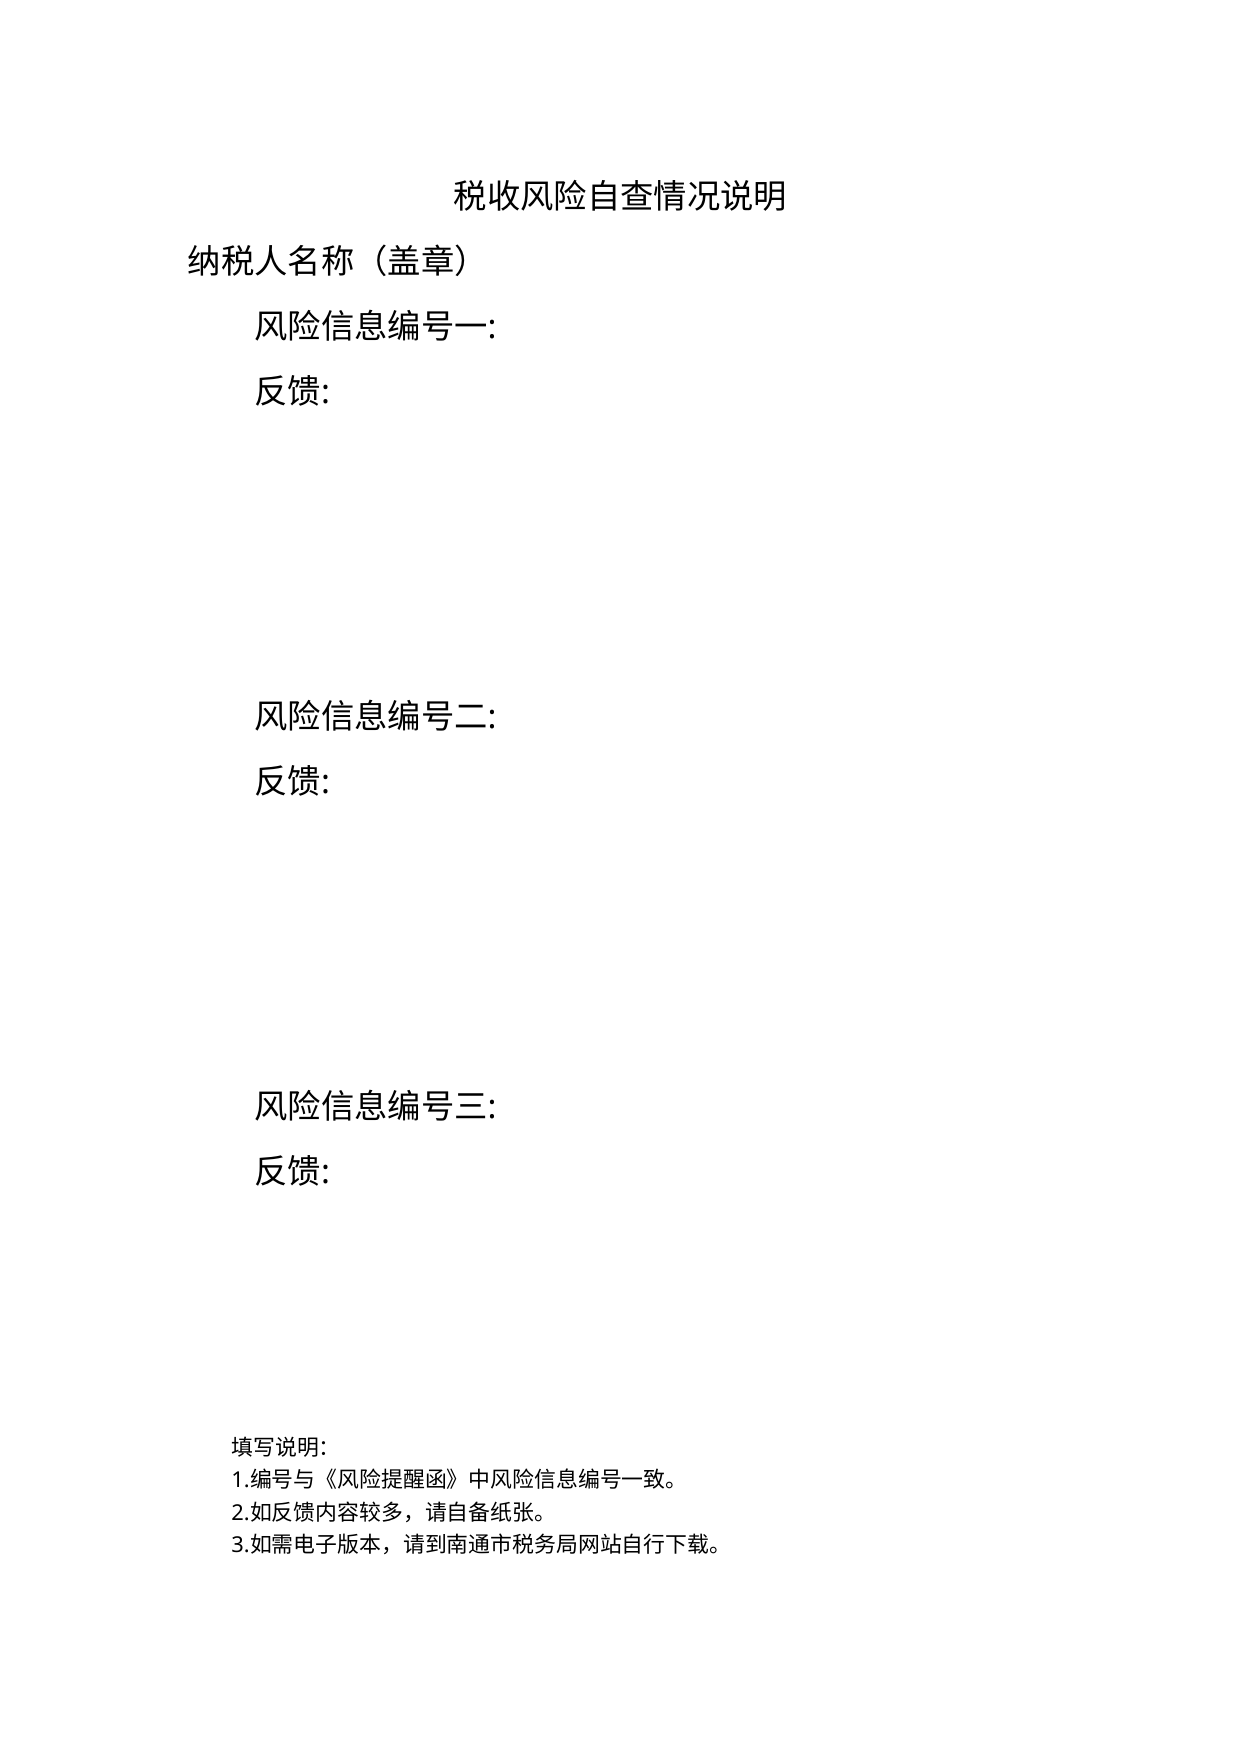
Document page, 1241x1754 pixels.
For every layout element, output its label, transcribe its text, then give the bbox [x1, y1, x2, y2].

text 3.如需电子版本，请到南通市税务局网站自行下载。 [187, 1527, 1053, 1559]
text 2.如反馈内容较多，请自备纸张。 [187, 1494, 1053, 1527]
text 风险信息编号三: [187, 1072, 1053, 1137]
text 1.编号与《风险提醒函》中风险信息编号一致。 [187, 1462, 1053, 1494]
text 反馈: [187, 747, 1053, 812]
text 反馈: [187, 357, 1053, 422]
text 反馈: [187, 1137, 1053, 1202]
text 风险信息编号二: [187, 682, 1053, 747]
text 填写说明： [187, 1429, 1053, 1462]
text 税收风险自查情况说明 [187, 162, 1053, 227]
text 纳税人名称（盖章） [187, 227, 1053, 292]
text 风险信息编号一: [187, 292, 1053, 357]
